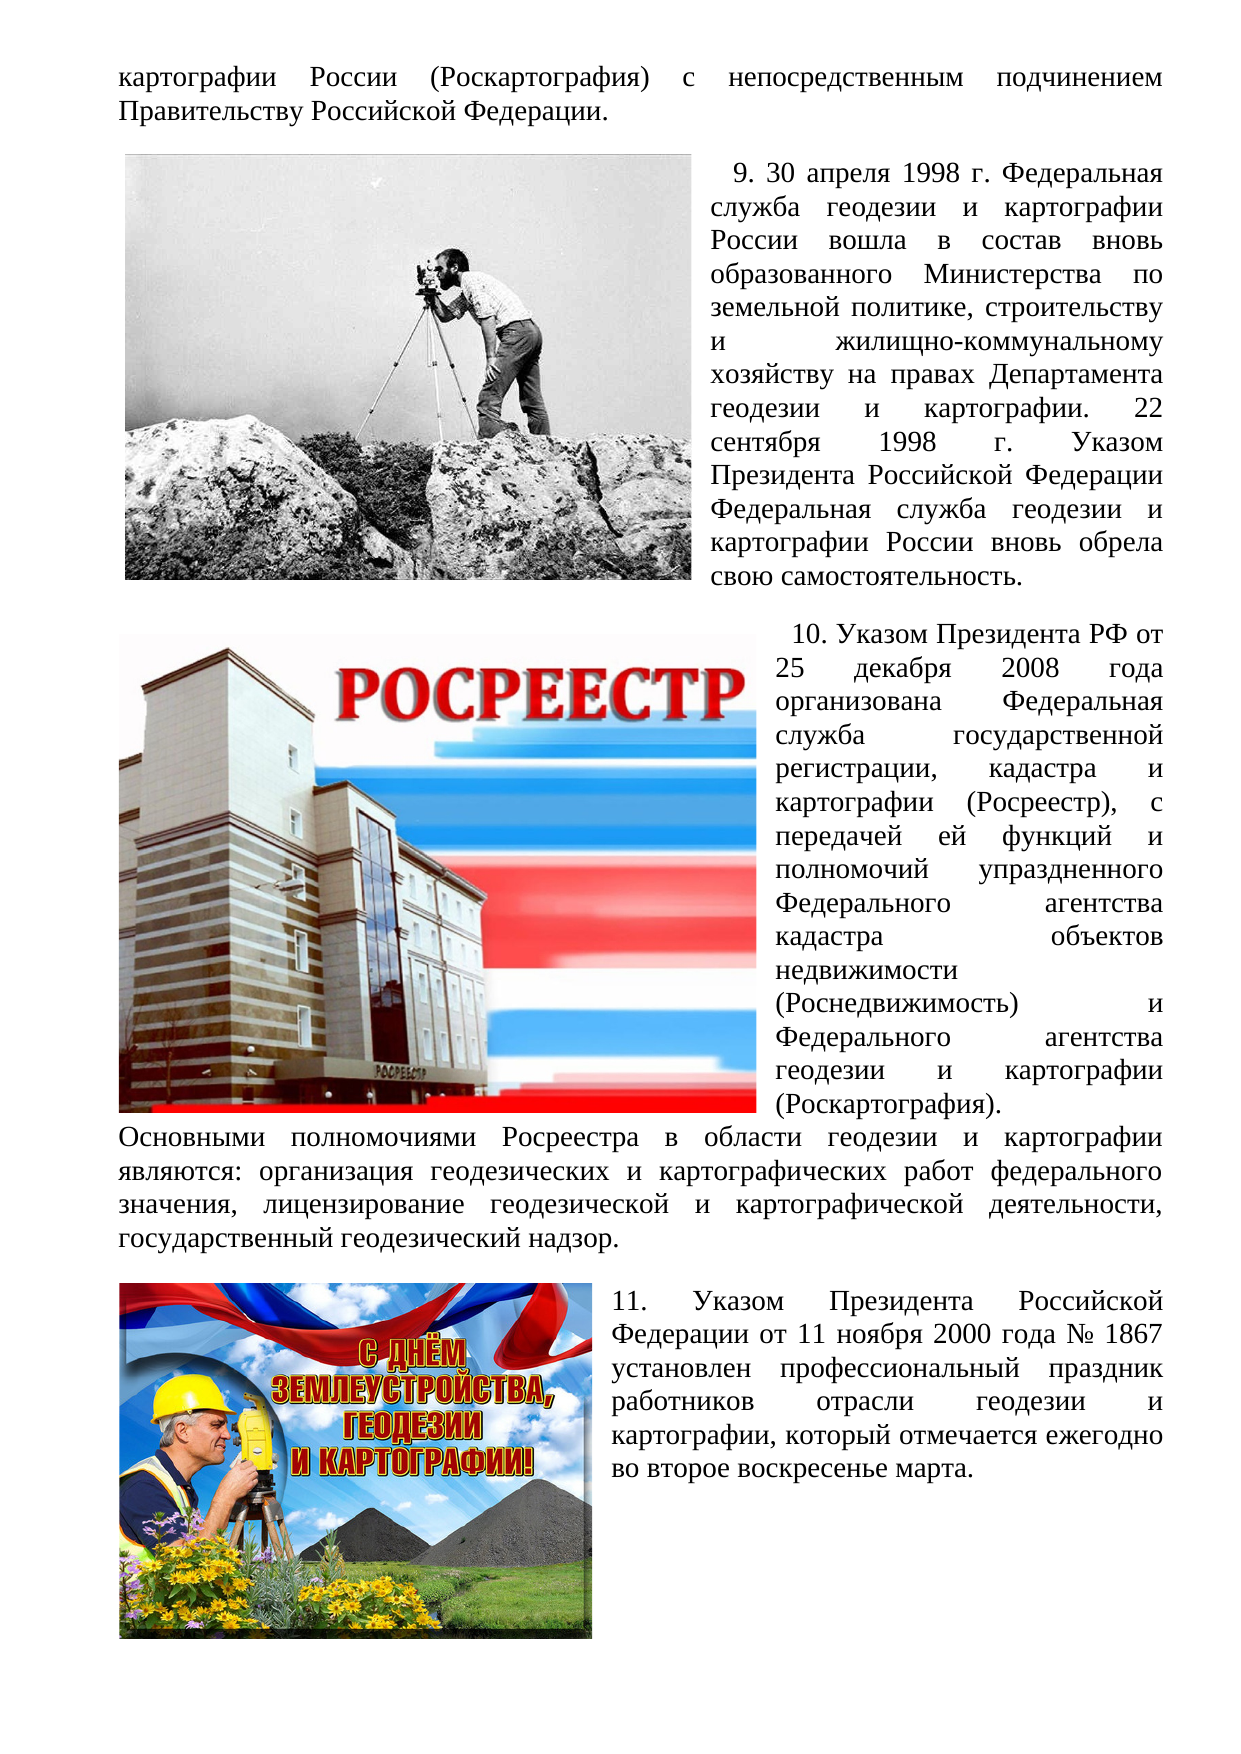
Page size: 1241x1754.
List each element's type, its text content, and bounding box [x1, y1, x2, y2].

picture [118, 634, 757, 1113]
text Основными полномочиями Росреестра в области геодезии и картографии являются: организация геодезических и картографических работ федерального значения, лицензирование геодезической и картографической деятельности, государственный геодезический надзор. [118, 1119, 1163, 1254]
picture [125, 154, 692, 580]
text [118, 59, 1163, 126]
picture [119, 1283, 593, 1639]
text 11. Указом Президента Российской Федерации от 11 ноября 2000 года № 1867 установлен профессиональный праздник работников отрасли геодезии и картографии, который отмечается ежегодно во второе воскресенье марта. [593, 1283, 1163, 1484]
